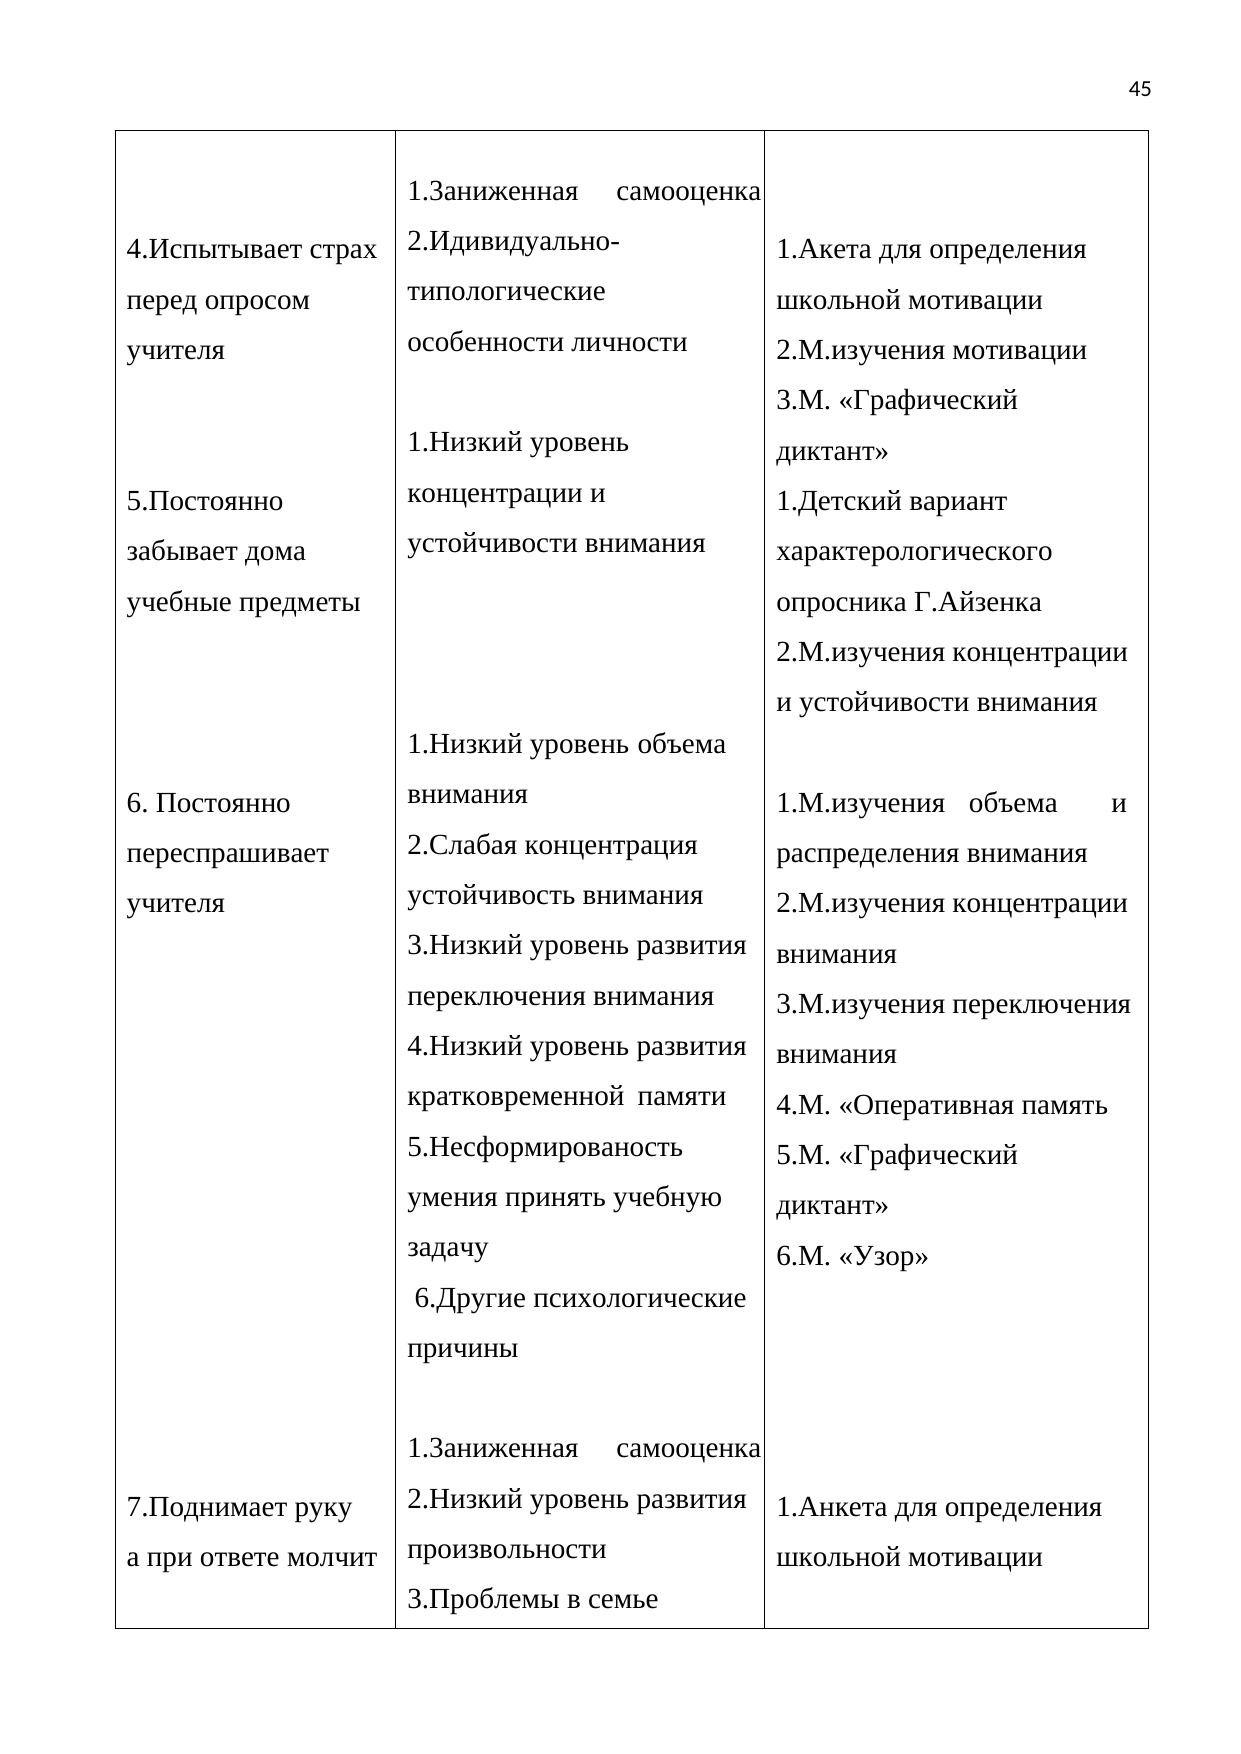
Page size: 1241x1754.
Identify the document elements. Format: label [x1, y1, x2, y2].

table_header [116, 131, 395, 1628]
table_header [396, 131, 764, 1628]
table_header [765, 131, 1148, 1628]
